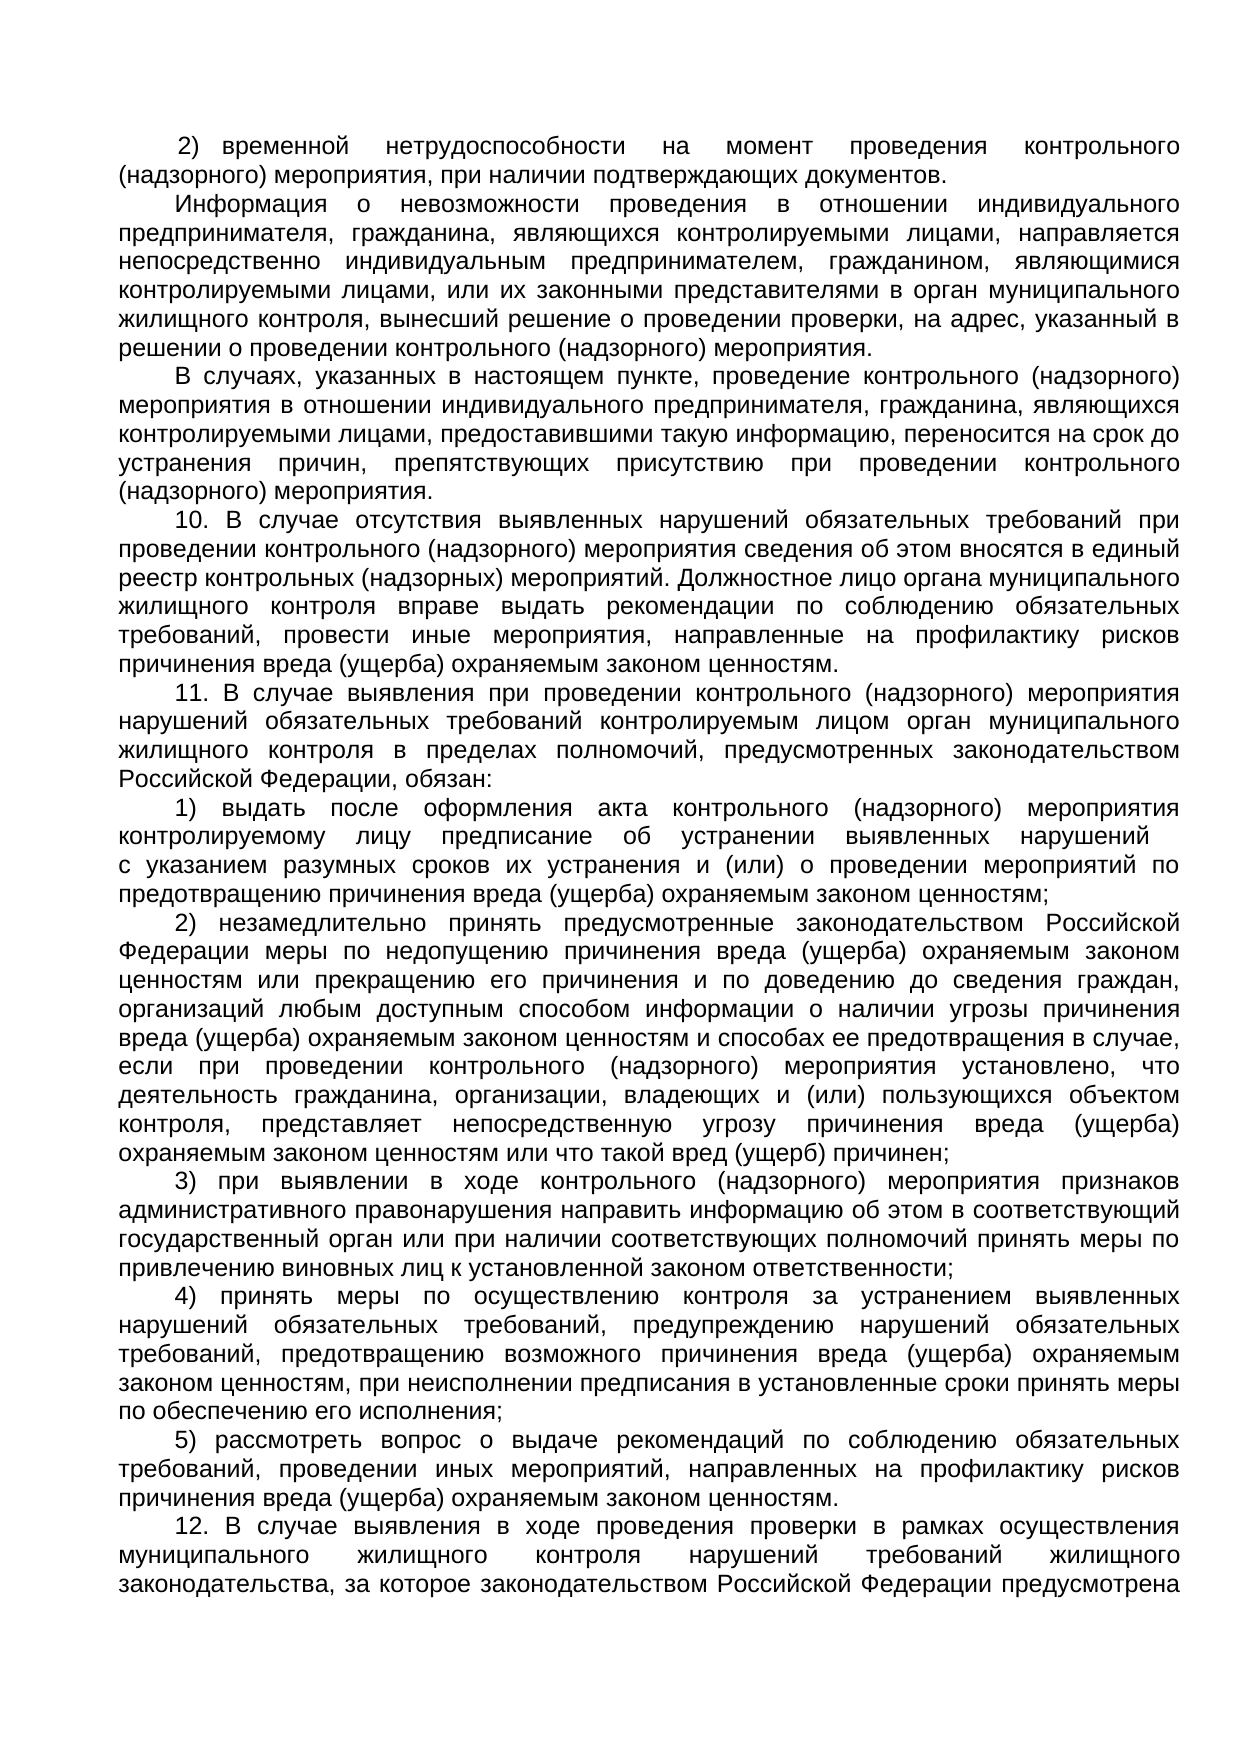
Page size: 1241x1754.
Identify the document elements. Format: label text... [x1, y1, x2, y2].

text 5) рассмотреть вопрос о выдаче рекомендаций по соблюдению обязательных требований, проведении иных мероприятий, направленных на профилактику рисков причинения вреда (ущерба) охраняемым законом ценностям. [118, 1425, 1181, 1511]
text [118, 1511, 1181, 1598]
text 11. В случае выявления при проведении контрольного (надзорного) мероприятия нарушений обязательных требований контролируемым лицом орган муниципального жилищного контроля в пределах полномочий, предусмотренных законодательством Российской Федерации, обязан: [118, 678, 1181, 793]
text Информация о невозможности проведения в отношении индивидуального предпринимателя, гражданина, являющихся контролируемыми лицами, направляется непосредственно индивидуальным предпринимателем, гражданином, являющимися контролируемыми лицами, или их законными представителями в орган муниципального жилищного контроля, вынесший решение о проведении проверки, на адрес, указанный в решении о проведении контрольного (надзорного) мероприятия. [118, 189, 1181, 361]
text 4) принять меры по осуществлению контроля за устранением выявленных нарушений обязательных требований, предупреждению нарушений обязательных требований, предотвращению возможного причинения вреда (ущерба) охраняемым законом ценностям, при неисполнении предписания в установленные сроки принять меры по обеспечению его исполнения; [118, 1281, 1181, 1425]
text 1) выдать после оформления акта контрольного (надзорного) мероприятия контролируемому лицу предписание об устранении выявленных нарушений с указанием разумных сроков их устранения и (или) о проведении мероприятий по предотвращению причинения вреда (ущерба) охраняемым законом ценностям; [118, 793, 1181, 908]
text 2) незамедлительно принять предусмотренные законодательством Российской Федерации меры по недопущению причинения вреда (ущерба) охраняемым законом ценностям или прекращению его причинения и по доведению до сведения граждан, организаций любым доступным способом информации о наличии угрозы причинения вреда (ущерба) охраняемым законом ценностям и способах ее предотвращения в случае, если при проведении контрольного (надзорного) мероприятия установлено, что деятельность гражданина, организации, владеющих и (или) пользующихся объектом контроля, представляет непосредственную угрозу причинения вреда (ущерба) охраняемым законом ценностям или что такой вред (ущерб) причинен; [118, 908, 1181, 1166]
text В случаях, указанных в настоящем пункте, проведение контрольного (надзорного) мероприятия в отношении индивидуального предпринимателя, гражданина, являющихся контролируемыми лицами, предоставившими такую информацию, переносится на срок до устранения причин, препятствующих присутствию при проведении контрольного (надзорного) мероприятия. [118, 361, 1181, 505]
text 3) при выявлении в ходе контрольного (надзорного) мероприятия признаков административного правонарушения направить информацию об этом в соответствующий государственный орган или при наличии соответствующих полномочий принять меры по привлечению виновных лиц к установленной законом ответственности; [118, 1166, 1181, 1281]
list временной нетрудоспособности на момент проведения контрольного (надзорного) мероприятия, при наличии подтверждающих документов. [118, 131, 1181, 189]
text 10. В случае отсутствия выявленных нарушений обязательных требований при проведении контрольного (надзорного) мероприятия сведения об этом вносятся в единый реестр контрольных (надзорных) мероприятий. Должностное лицо органа муниципального жилищного контроля вправе выдать рекомендации по соблюдению обязательных требований, провести иные мероприятия, направленные на профилактику рисков причинения вреда (ущерба) охраняемым законом ценностям. [118, 505, 1181, 678]
